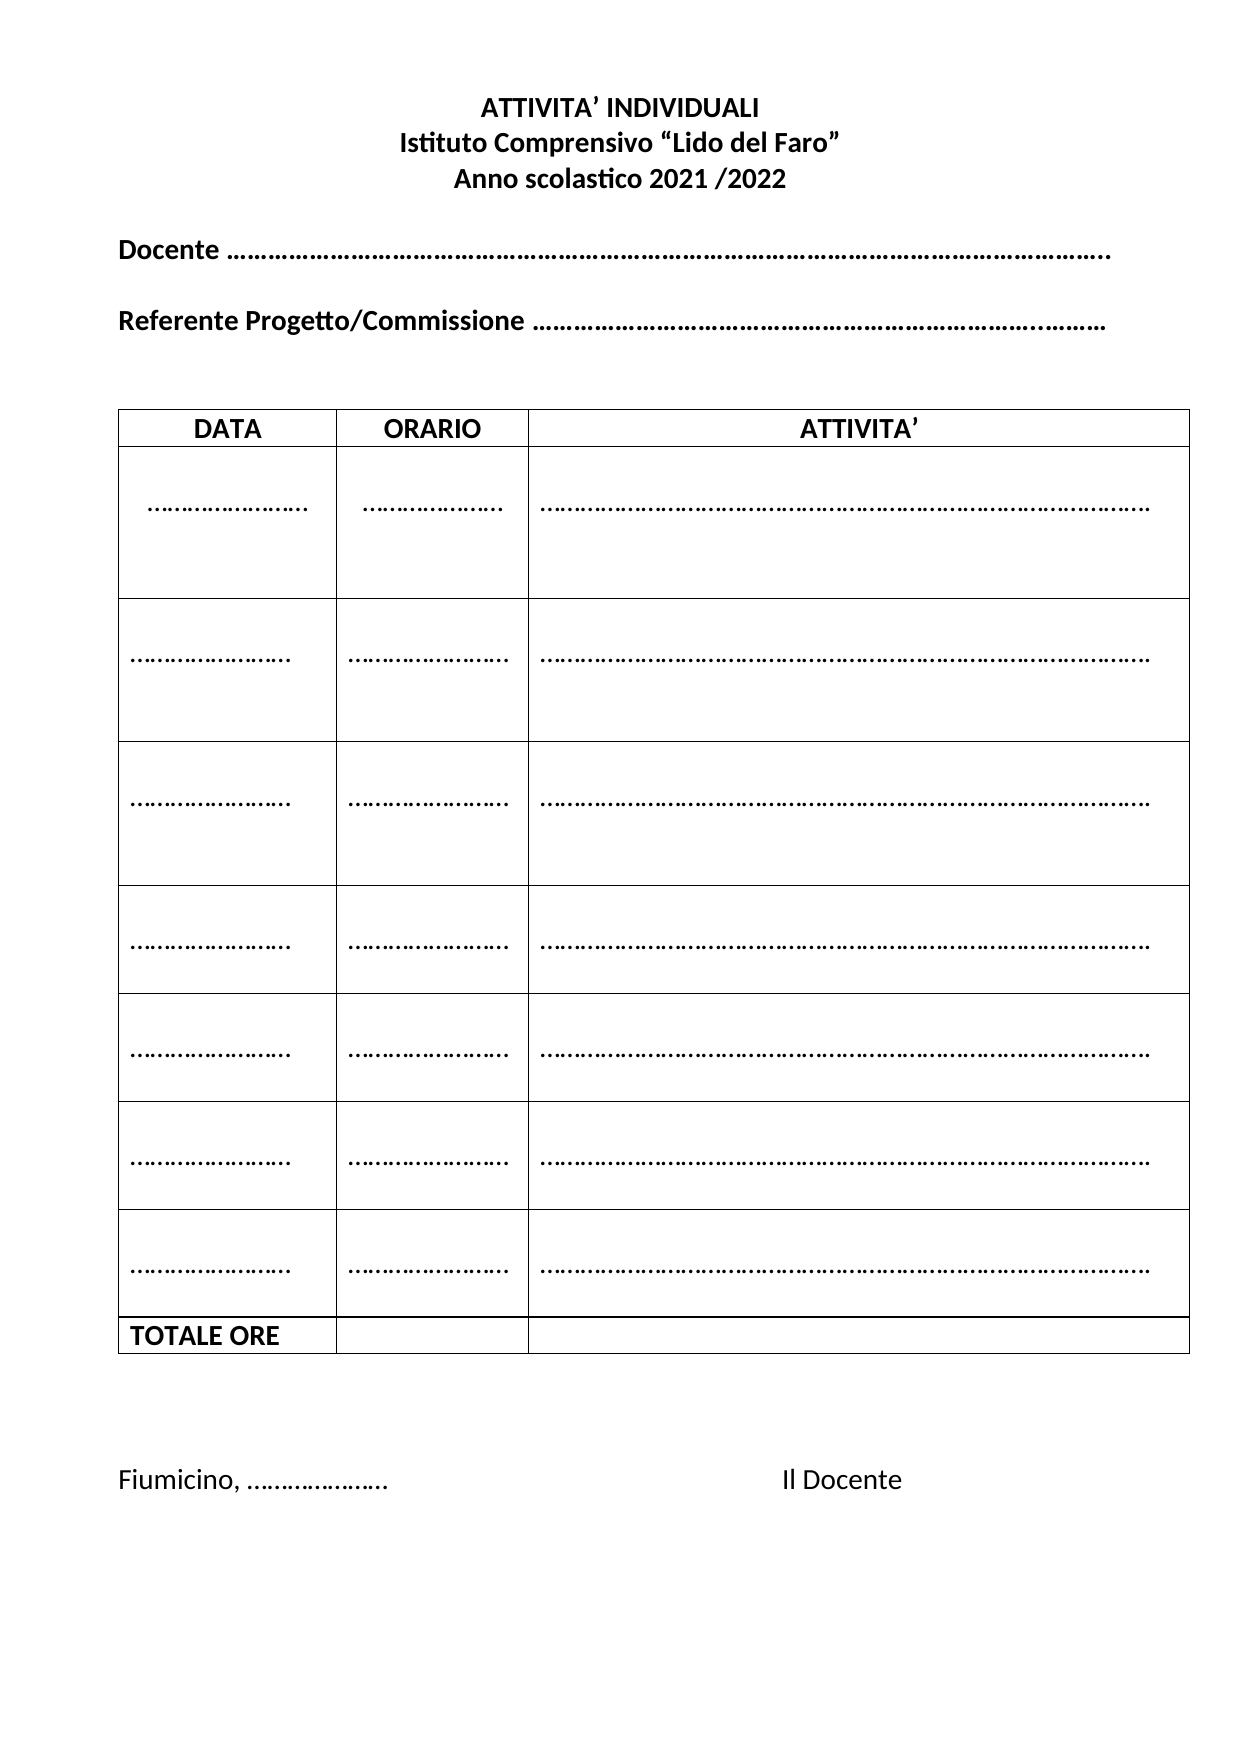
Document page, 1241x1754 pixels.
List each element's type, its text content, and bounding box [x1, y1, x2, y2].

table_header ATTIVITA’ [529, 410, 1189, 446]
table_cell …………………… [119, 886, 336, 993]
text Istituto Comprensivo “Lido del Faro” [118, 124, 1122, 160]
table_cell ………………………………………………………………………………. [529, 994, 1189, 1101]
table_cell …………………… [337, 742, 528, 885]
table_cell …………………… [337, 886, 528, 993]
table_cell …………………… [337, 1210, 528, 1316]
text Docente ……………………………………………………………………………………………………………….. [118, 231, 1122, 267]
table_cell …………………… [119, 1210, 336, 1316]
table_cell …………………… [337, 599, 528, 741]
text ATTIVITA’ INDIVIDUALI [118, 89, 1122, 124]
text Referente Progetto/Commissione ………………………………………………………………..……… [118, 302, 1122, 338]
table_cell …………………… [119, 742, 336, 885]
table_cell …………………… [119, 994, 336, 1101]
table_cell …………………… [337, 1102, 528, 1208]
table_cell …………………… [119, 1102, 336, 1208]
table_cell ………………………………………………………………………………. [529, 1102, 1189, 1208]
table_cell …………………… [119, 447, 336, 598]
text Anno scolastico 2021 /2022 [118, 160, 1122, 196]
table_cell ………………………………………………………………………………. [529, 886, 1189, 993]
table_cell TOTALE ORE [119, 1318, 336, 1353]
table_cell ………………………………………………………………………………. [529, 1210, 1189, 1316]
table_cell ………………… [337, 447, 528, 598]
table_cell ………………………………………………………………………………. [529, 447, 1189, 598]
table_cell [337, 1318, 528, 1353]
text Fiumicino, ………………… Il Docente [118, 1461, 1122, 1497]
table_cell …………………… [337, 994, 528, 1101]
table_cell ………………………………………………………………………………. [529, 599, 1189, 741]
table_cell …………………… [119, 599, 336, 741]
table_header ORARIO [337, 410, 528, 446]
table_cell ………………………………………………………………………………. [529, 742, 1189, 885]
table_cell [529, 1318, 1189, 1353]
table_header DATA [119, 410, 336, 446]
